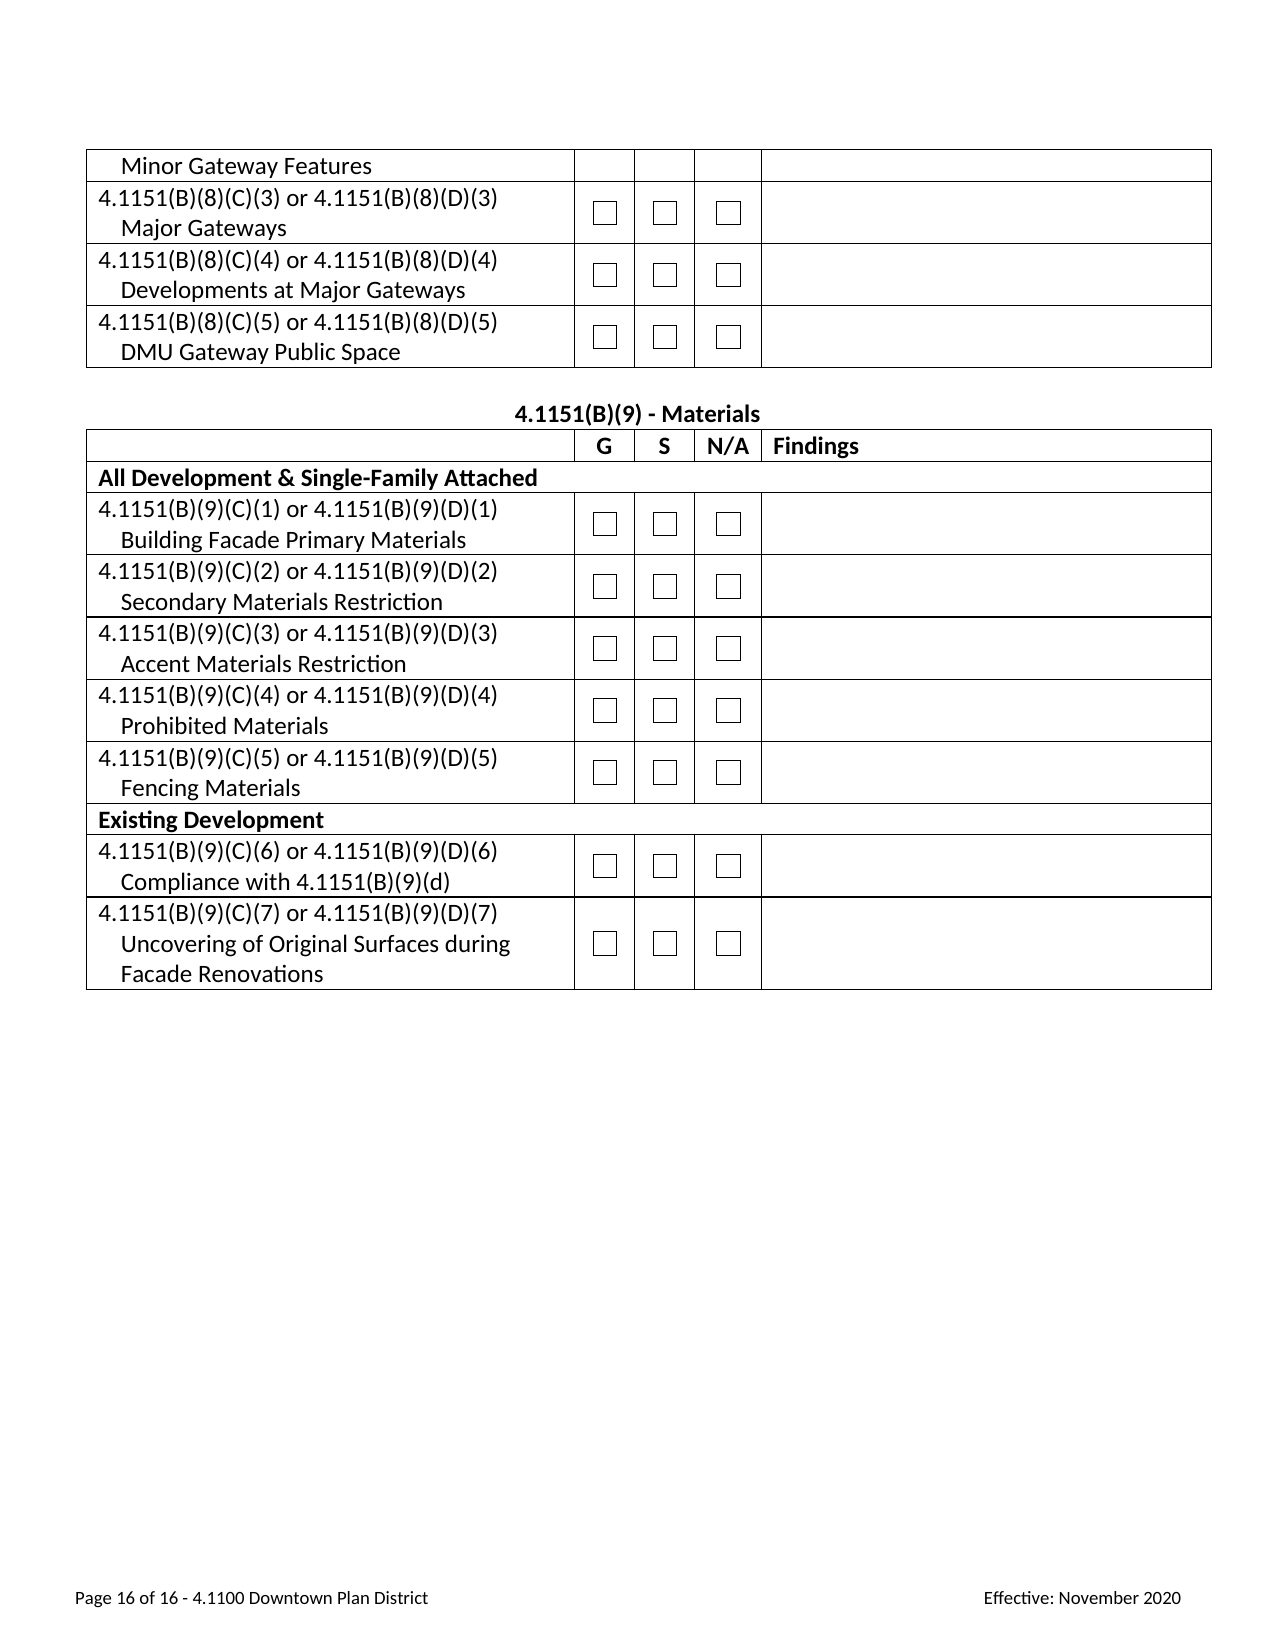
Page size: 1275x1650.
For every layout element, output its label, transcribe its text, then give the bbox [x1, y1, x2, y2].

table_cell [635, 680, 694, 741]
table_cell [575, 244, 634, 305]
table_cell [695, 150, 761, 181]
table_header [87, 430, 574, 461]
table_cell [762, 742, 1211, 803]
table_cell Existing Development [87, 804, 1211, 834]
table_cell [635, 150, 694, 181]
table_cell [635, 306, 694, 367]
table_cell [762, 680, 1211, 741]
table_cell [762, 555, 1211, 616]
table_cell 4.1151(B)(8)(C)(5) or 4.1151(B)(8)(D)(5) DMU Gateway Public Space [87, 306, 574, 367]
table_cell [695, 742, 761, 803]
table_header N/A [695, 430, 761, 461]
table_cell 4.1151(B)(9)(C)(2) or 4.1151(B)(9)(D)(2) Secondary Materials Restriction [87, 555, 574, 616]
table_cell 4.1151(B)(9)(C)(1) or 4.1151(B)(9)(D)(1) Building Facade Primary Materials [87, 493, 574, 554]
table_cell [762, 150, 1211, 181]
table_header S [635, 430, 694, 461]
table_cell [635, 898, 694, 989]
table_cell [695, 182, 761, 243]
table_cell [695, 898, 761, 989]
table_header G [575, 430, 634, 461]
table_cell [695, 555, 761, 616]
table_cell [762, 244, 1211, 305]
table_cell [762, 898, 1211, 989]
table_cell [635, 182, 694, 243]
table_cell 4.1151(B)(9)(C)(7) or 4.1151(B)(9)(D)(7) Uncovering of Original Surfaces during Facade Renovations [87, 898, 574, 989]
table_cell [762, 493, 1211, 554]
table_cell [575, 306, 634, 367]
table_cell [695, 618, 761, 678]
table_cell [635, 742, 694, 803]
table_cell [575, 835, 634, 896]
table_cell [762, 835, 1211, 896]
table_cell All Development & Single-Family Attached [87, 462, 1211, 492]
table_cell [695, 306, 761, 367]
table_cell [762, 618, 1211, 678]
table_cell [575, 680, 634, 741]
table_cell 4.1151(B)(8)(C)(3) or 4.1151(B)(8)(D)(3) Major Gateways [87, 182, 574, 243]
table_cell [575, 555, 634, 616]
table_cell [695, 244, 761, 305]
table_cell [87, 150, 574, 181]
table_cell [575, 742, 634, 803]
table_cell 4.1151(B)(9)(C)(6) or 4.1151(B)(9)(D)(6) Compliance with 4.1151(B)(9)(d) [87, 835, 574, 896]
table_cell [635, 835, 694, 896]
table_cell [575, 150, 634, 181]
table_cell [635, 244, 694, 305]
table_cell [762, 306, 1211, 367]
table_cell 4.1151(B)(9)(C)(3) or 4.1151(B)(9)(D)(3) Accent Materials Restriction [87, 618, 574, 678]
text 4.1151(B)(9) - Materials [75, 399, 1200, 429]
table_cell [695, 493, 761, 554]
table_cell [635, 493, 694, 554]
table_cell 4.1151(B)(8)(C)(4) or 4.1151(B)(8)(D)(4) Developments at Major Gateways [87, 244, 574, 305]
table_cell [762, 182, 1211, 243]
table_cell [575, 493, 634, 554]
table_cell [695, 680, 761, 741]
table_cell [695, 835, 761, 896]
table_cell [635, 555, 694, 616]
table_header Findings [762, 430, 1211, 461]
table_cell 4.1151(B)(9)(C)(4) or 4.1151(B)(9)(D)(4) Prohibited Materials [87, 680, 574, 741]
table_cell [575, 182, 634, 243]
table_cell [575, 618, 634, 678]
table_cell [575, 898, 634, 989]
table_cell 4.1151(B)(9)(C)(5) or 4.1151(B)(9)(D)(5) Fencing Materials [87, 742, 574, 803]
table_cell [635, 618, 694, 678]
